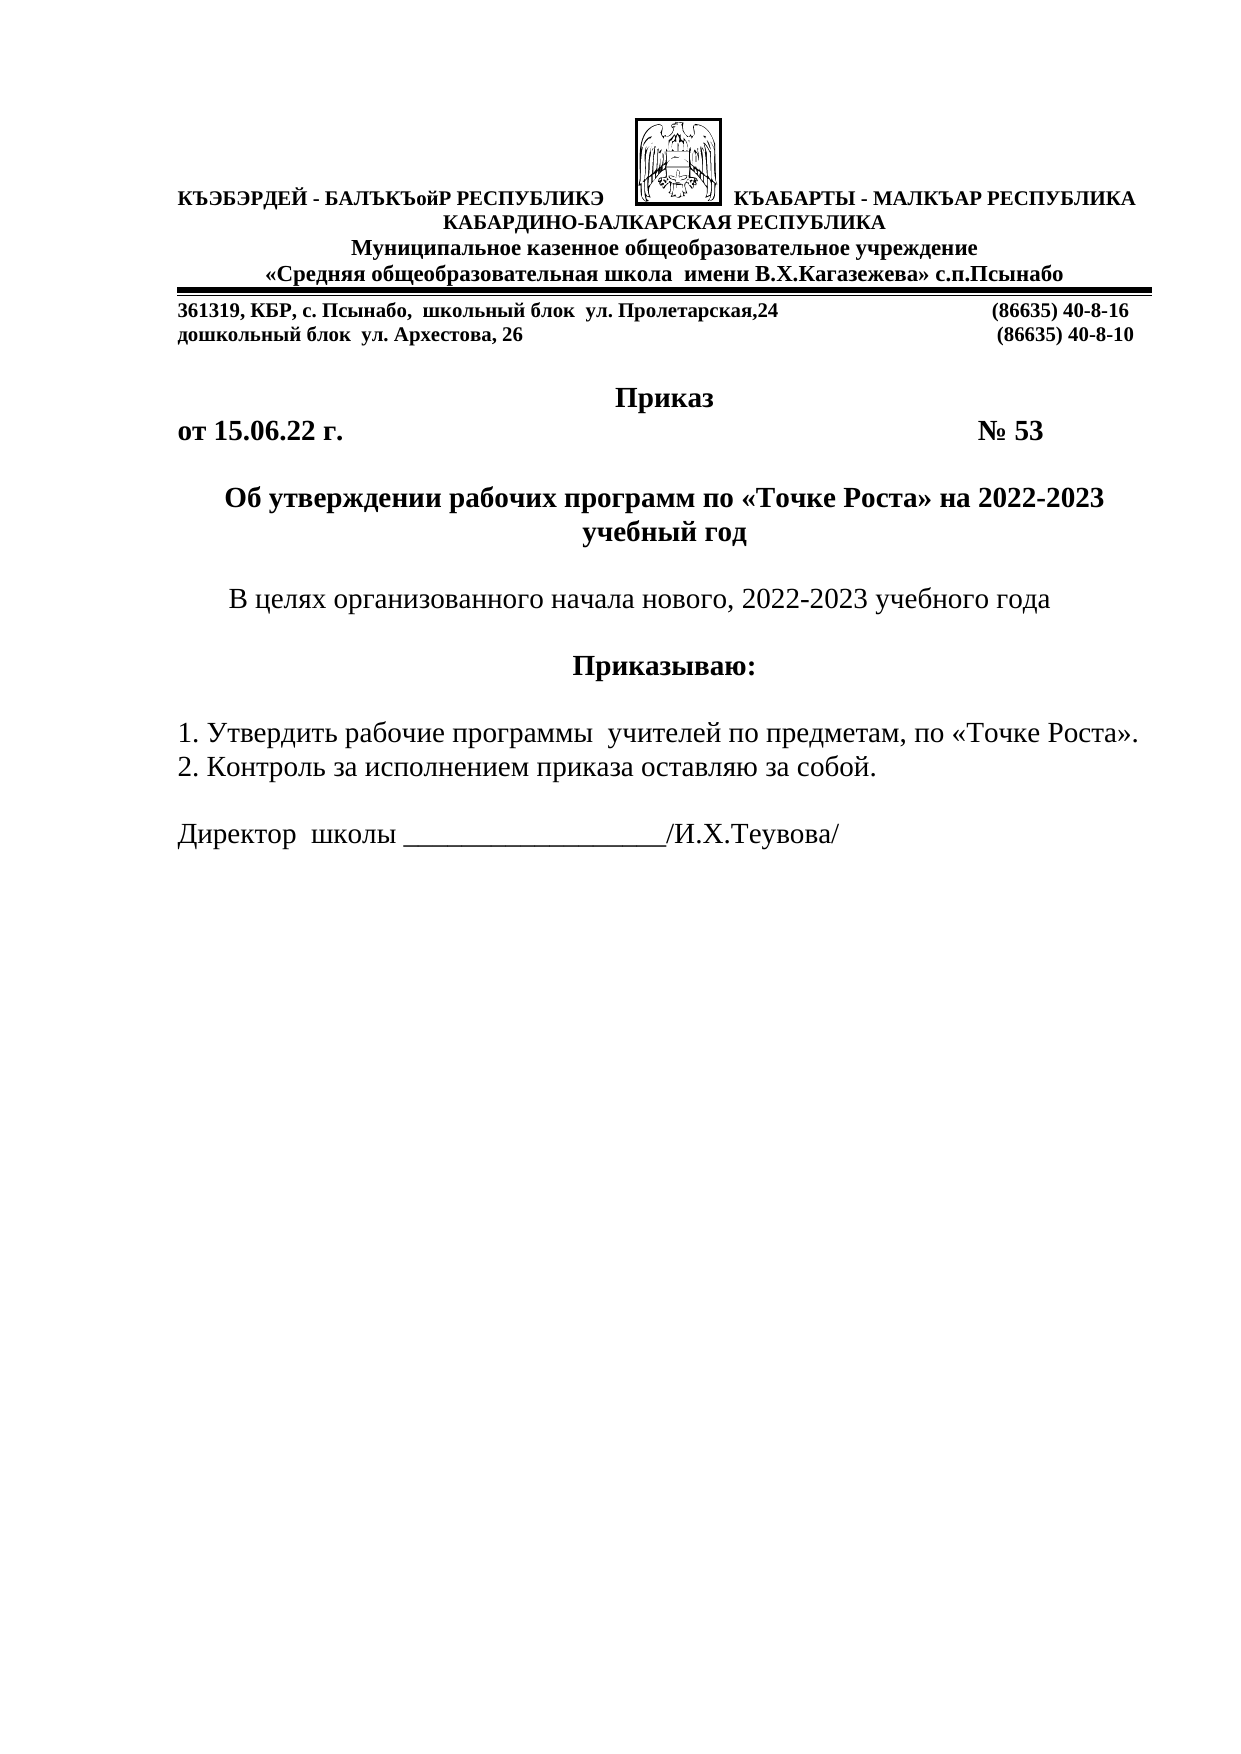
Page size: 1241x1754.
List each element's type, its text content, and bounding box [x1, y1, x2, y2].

text В целях организованного начала нового, 2022-2023 учебного года [177, 581, 1152, 615]
text Приказываю: [177, 648, 1152, 682]
text КЪЭБЭРДЕЙ - БАЛЪКЪойР РЕСПУБЛИКЭ КЪАБАРТЫ - МАЛКЪАР РЕСПУБЛИКА [177, 118, 1152, 210]
text Приказ [177, 380, 1152, 413]
text дошкольный блок ул. Архестова, 26 (86635) 40-8-10 [177, 322, 1152, 346]
text 2. Контроль за исполнением приказа оставляю за собой. [177, 749, 1152, 782]
text Муниципальное казенное общеобразовательное учреждение [177, 234, 1152, 261]
text 1. Утвердить рабочие программы учителей по предметам, по «Точке Роста». [177, 715, 1152, 749]
text 361319, КБР, с. Псынабо, школьный блок ул. Пролетарская,24 (86635) 40-8-16 [177, 296, 1152, 322]
text от 15.06.22 г. № 53 [177, 413, 1152, 447]
text «Средняя общеобразовательная школа имени В.Х.Кагазежева» с.п.Псынабо [177, 261, 1152, 287]
text Директор школы __________________/И.Х.Теувова/ [177, 816, 1152, 849]
text Об утверждении рабочих программ по «Точке Роста» на 2022-2023 учебный год [177, 481, 1152, 548]
text КАБАРДИНО-БАЛКАРСКАЯ РЕСПУБЛИКА [177, 210, 1152, 234]
